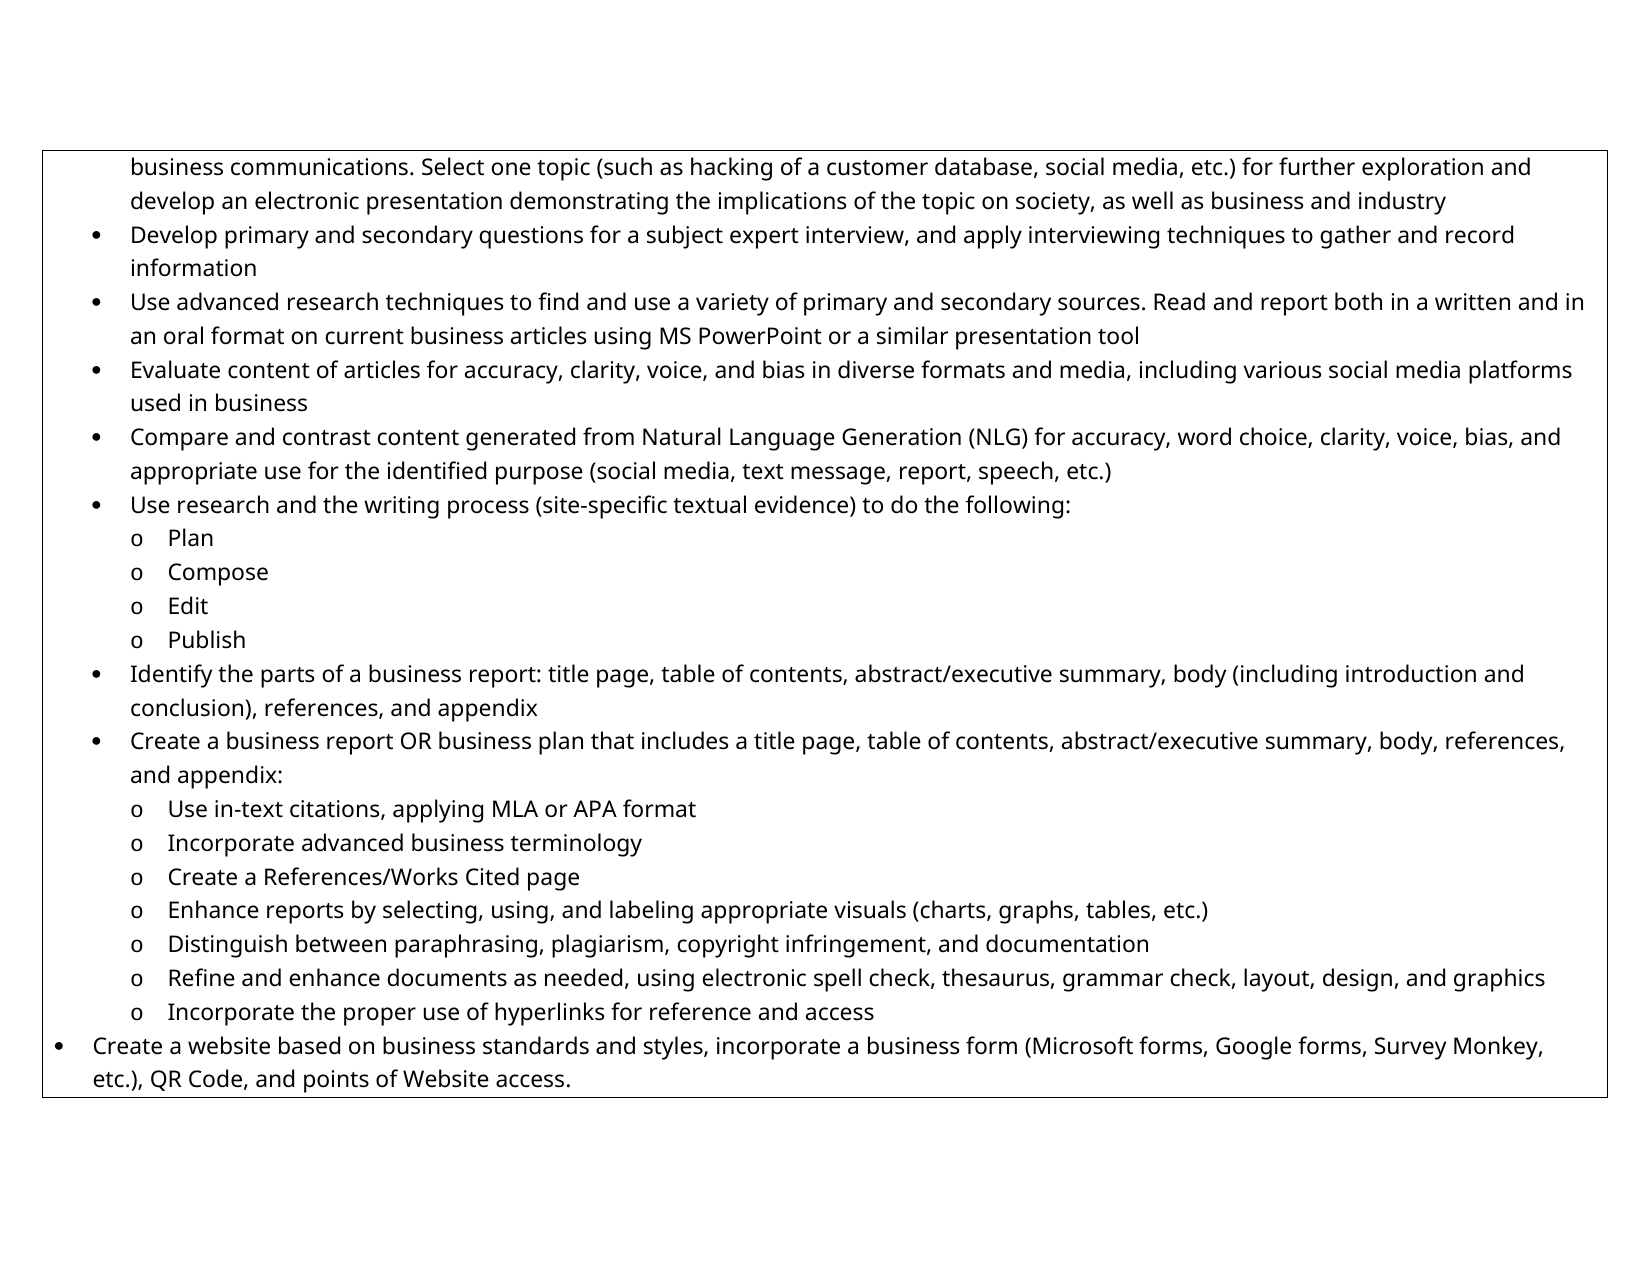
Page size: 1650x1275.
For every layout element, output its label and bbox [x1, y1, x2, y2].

table_cell [43, 151, 1607, 1097]
